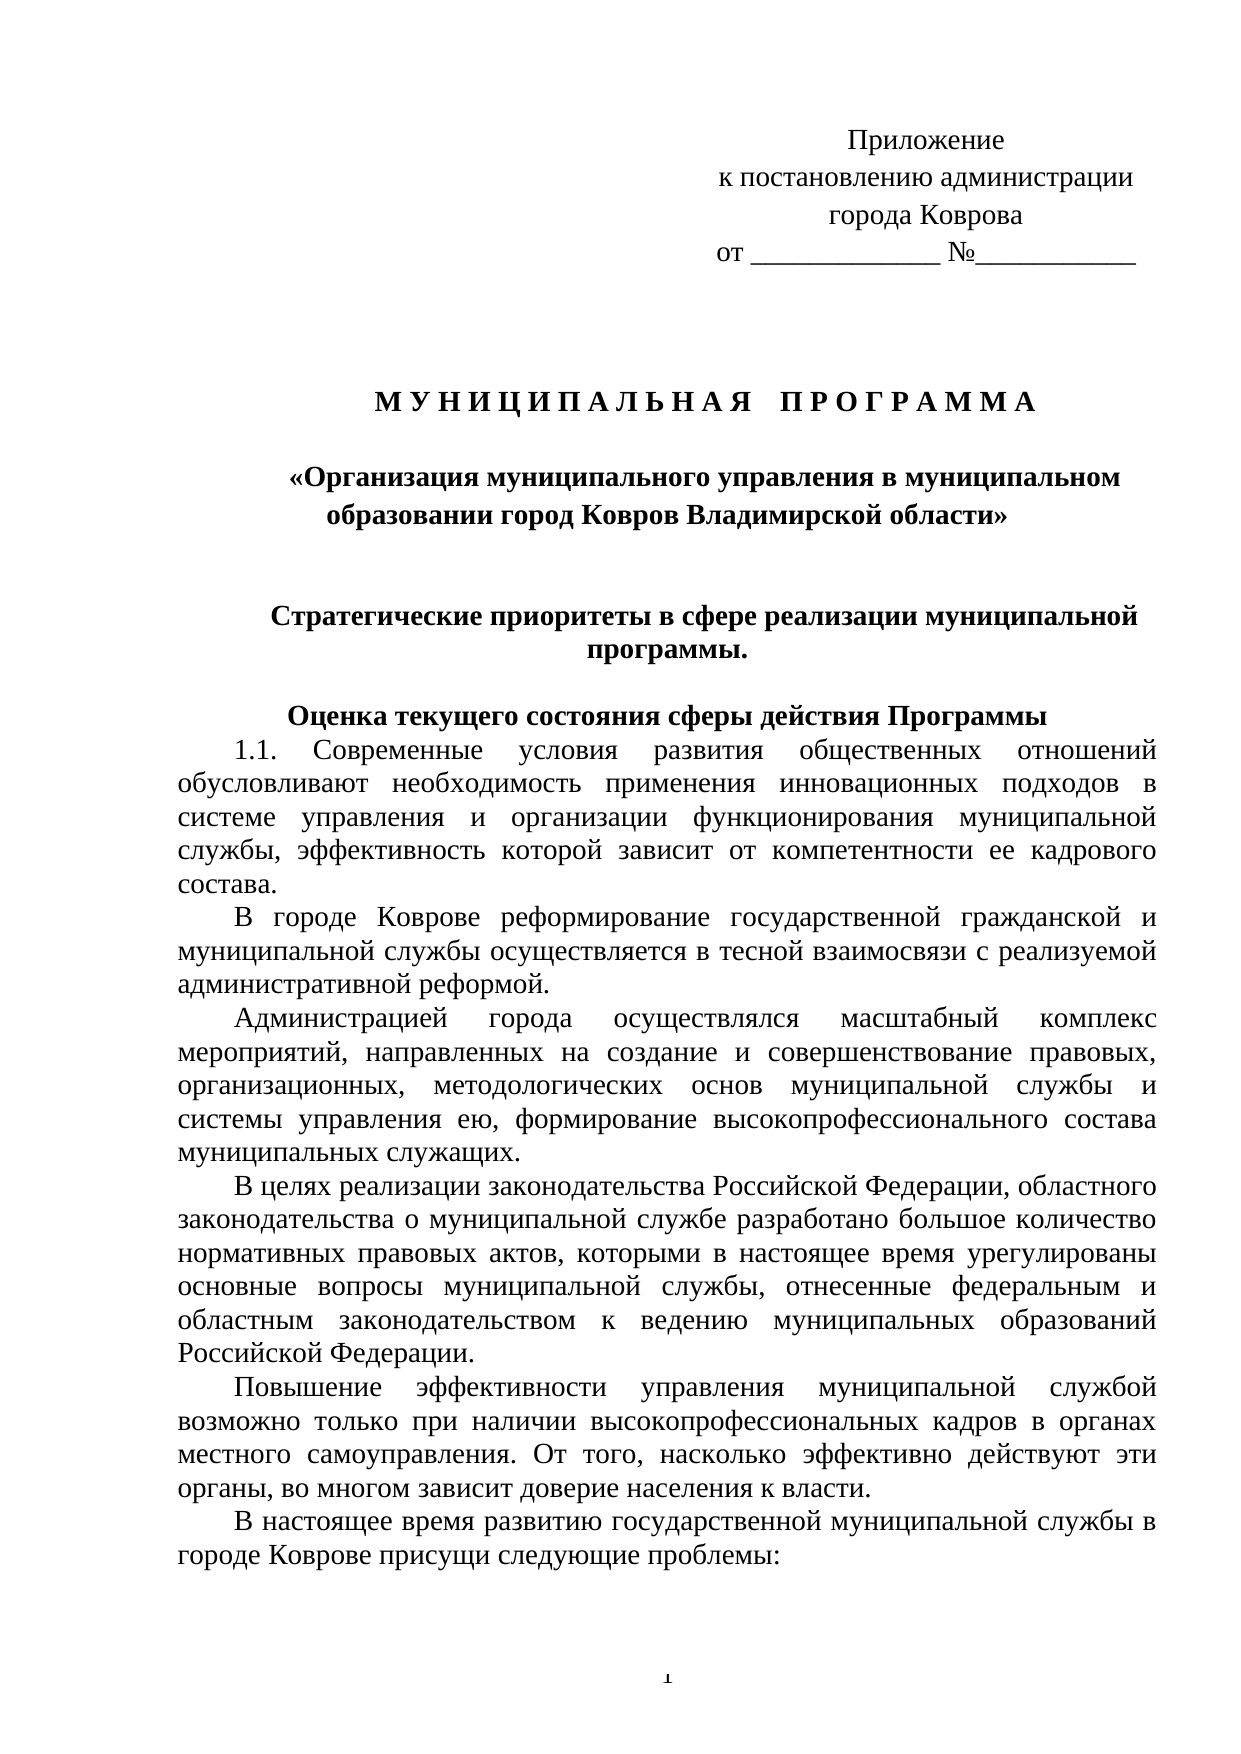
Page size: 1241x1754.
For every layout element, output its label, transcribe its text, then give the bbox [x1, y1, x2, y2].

text В целях реализации законодательства Российской Федерации, областного законодательства о муниципальной службе разработано большое количество нормативных правовых актов, которыми в настоящее время урегулированы основные вопросы муниципальной службы, отнесенные федеральным и областным законодательством к ведению муниципальных образований Российской Федерации. [177, 1168, 1157, 1369]
title от _____________ №___________ [694, 231, 1157, 268]
text Стратегические приоритеты в сфере реализации муниципальной программы. [177, 598, 1157, 665]
title Приложение [694, 118, 1157, 156]
text В городе Коврове реформирование государственной гражданской и муниципальной службы осуществляется в тесной взаимосвязи с реализуемой административной реформой. [177, 899, 1157, 1000]
text В настоящее время развитию государственной муниципальной службы в городе Коврове присущи следующие проблемы: [177, 1503, 1157, 1570]
text Администрацией города осуществлялся масштабный комплекс мероприятий, направленных на создание и совершенствование правовых, организационных, методологических основ муниципальной службы и системы управления ею, формирование высокопрофессионального состава муниципальных служащих. [177, 1000, 1157, 1168]
title «Организация муниципального управления в муниципальном образовании город Ковров Владимирской области» [177, 456, 1157, 531]
text Оценка текущего состояния сферы действия Программы [177, 698, 1157, 732]
text Повышение эффективности управления муниципальной службой возможно только при наличии высокопрофессиональных кадров в органах местного самоуправления. От того, насколько эффективно действуют эти органы, во многом зависит доверие населения к власти. [177, 1369, 1157, 1503]
text 1.1. Современные условия развития общественных отношений обусловливают необходимость применения инновационных подходов в системе управления и организации функционирования муниципальной службы, эффективность которой зависит от компетентности ее кадрового состава. [177, 732, 1157, 899]
title М У Н И Ц И П А Л Ь Н А Я П Р О Г Р А М М А [177, 381, 1157, 418]
title к постановлению администрации города Коврова [694, 156, 1157, 231]
